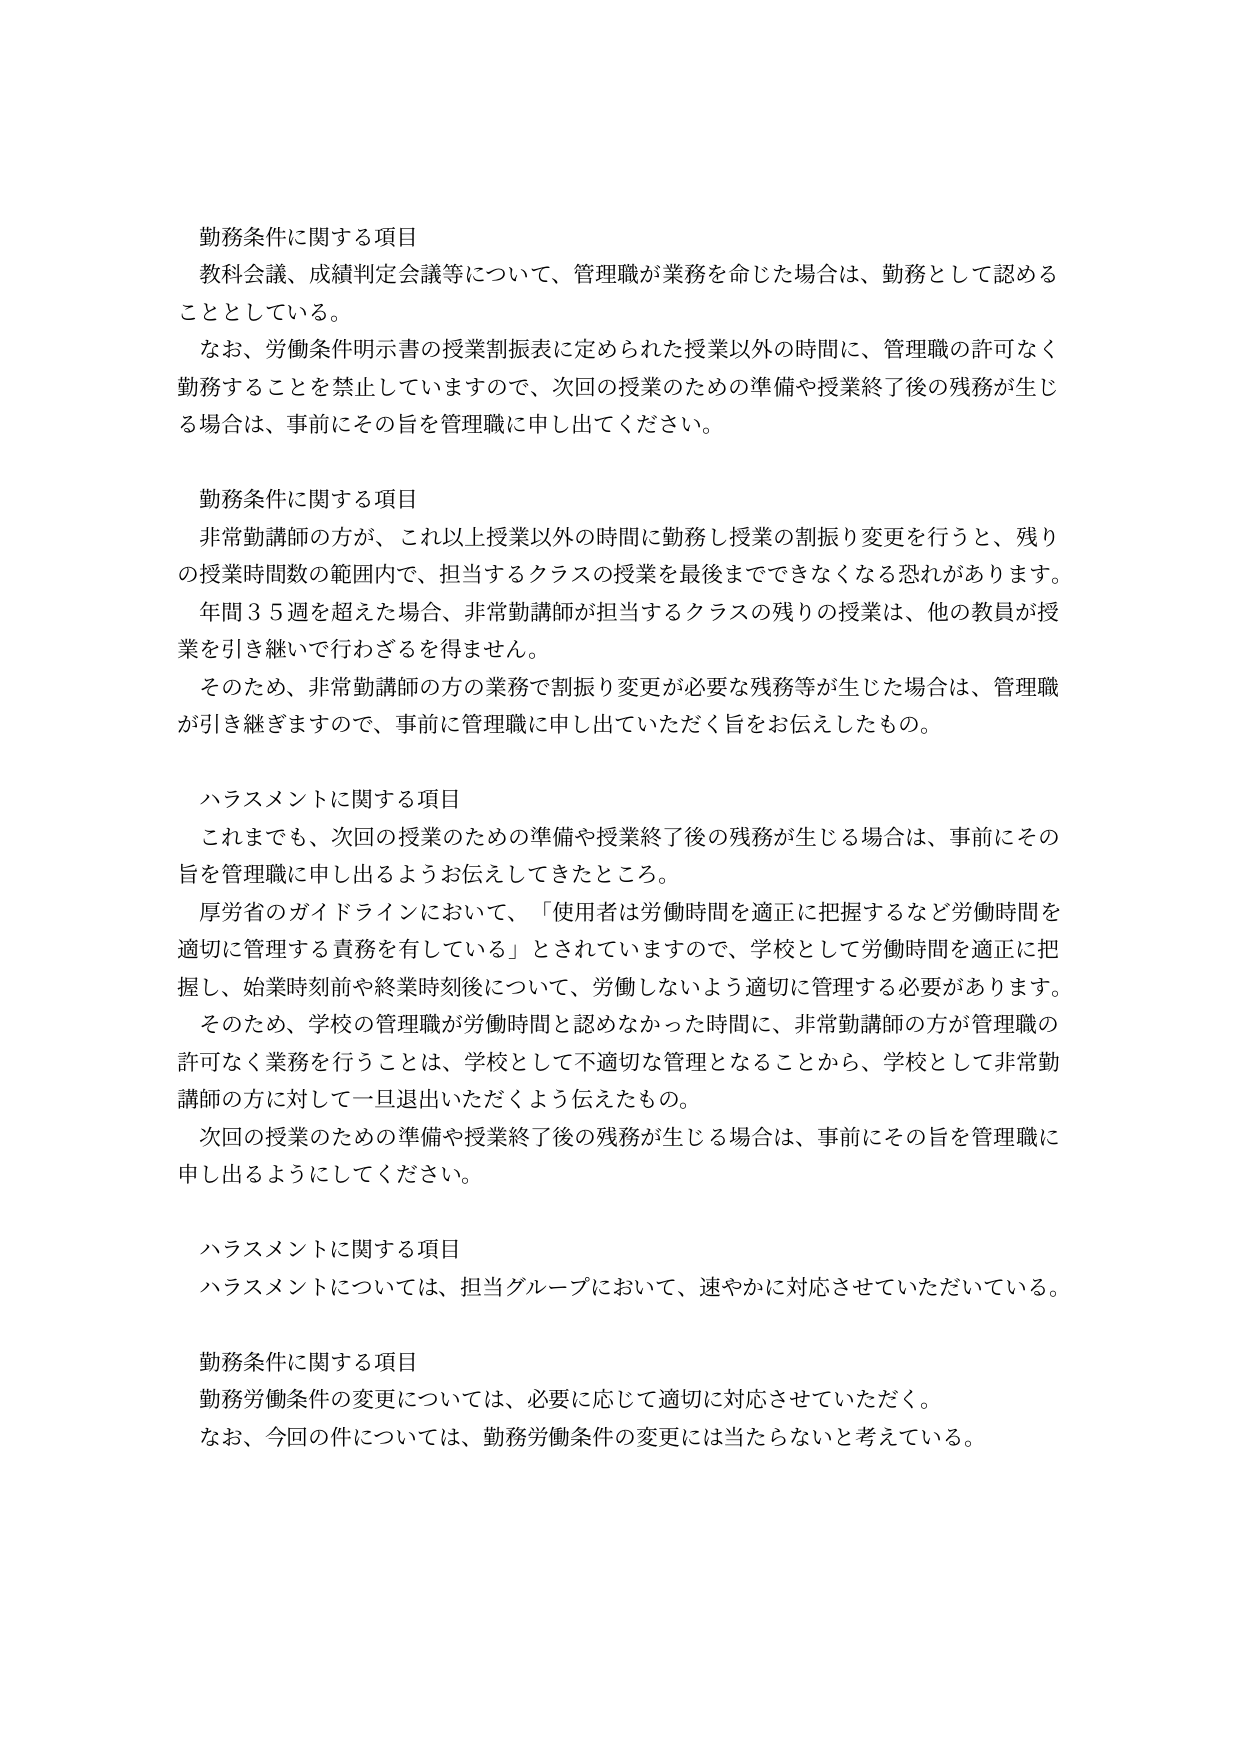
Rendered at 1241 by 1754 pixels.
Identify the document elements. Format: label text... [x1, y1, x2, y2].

text 勤務労働条件の変更については、必要に応じて適切に対応させていただく。 [177, 1379, 1063, 1417]
text そのため、非常勤講師の方の業務で割振り変更が必要な残務等が生じた場合は、管理職が引き継ぎますので、事前に管理職に申し出ていただく旨をお伝えしたもの。 [177, 667, 1063, 742]
text なお、今回の件については、勤務労働条件の変更には当たらないと考えている。 [177, 1417, 1063, 1454]
text 勤務条件に関する項目 [177, 217, 1063, 254]
text なお、労働条件明示書の授業割振表に定められた授業以外の時間に、管理職の許可なく勤務することを禁止していますので、次回の授業のための準備や授業終了後の残務が生じる場合は、事前にその旨を管理職に申し出てください。 [177, 329, 1063, 442]
text ハラスメントに関する項目 [177, 1229, 1063, 1267]
text 次回の授業のための準備や授業終了後の残務が生じる場合は、事前にその旨を管理職に申し出るようにしてください。 [177, 1117, 1063, 1192]
text 教科会議、成績判定会議等について、管理職が業務を命じた場合は、勤務として認めることとしている。 [177, 254, 1063, 329]
text 年間３５週を超えた場合、非常勤講師が担当するクラスの残りの授業は、他の教員が授業を引き継いで行わざるを得ません。 [177, 592, 1063, 667]
text 勤務条件に関する項目 [177, 1342, 1063, 1379]
text 非常勤講師の方が、これ以上授業以外の時間に勤務し授業の割振り変更を行うと、残りの授業時間数の範囲内で、担当するクラスの授業を最後までできなくなる恐れがあります。 [177, 517, 1063, 592]
text そのため、学校の管理職が労働時間と認めなかった時間に、非常勤講師の方が管理職の許可なく業務を行うことは、学校として不適切な管理となることから、学校として非常勤講師の方に対して一旦退出いただくよう伝えたもの。 [177, 1004, 1063, 1117]
text ハラスメントについては、担当グループにおいて、速やかに対応させていただいている。 [177, 1267, 1063, 1304]
text 厚労省のガイドラインにおいて、「使用者は労働時間を適正に把握するなど労働時間を適切に管理する責務を有している」とされていますので、学校として労働時間を適正に把握し、始業時刻前や終業時刻後について、労働しないよう適切に管理する必要があります。 [177, 892, 1063, 1004]
text これまでも、次回の授業のための準備や授業終了後の残務が生じる場合は、事前にその旨を管理職に申し出るようお伝えしてきたところ。 [177, 817, 1063, 892]
text 勤務条件に関する項目 [177, 479, 1063, 517]
text ハラスメントに関する項目 [177, 779, 1063, 817]
